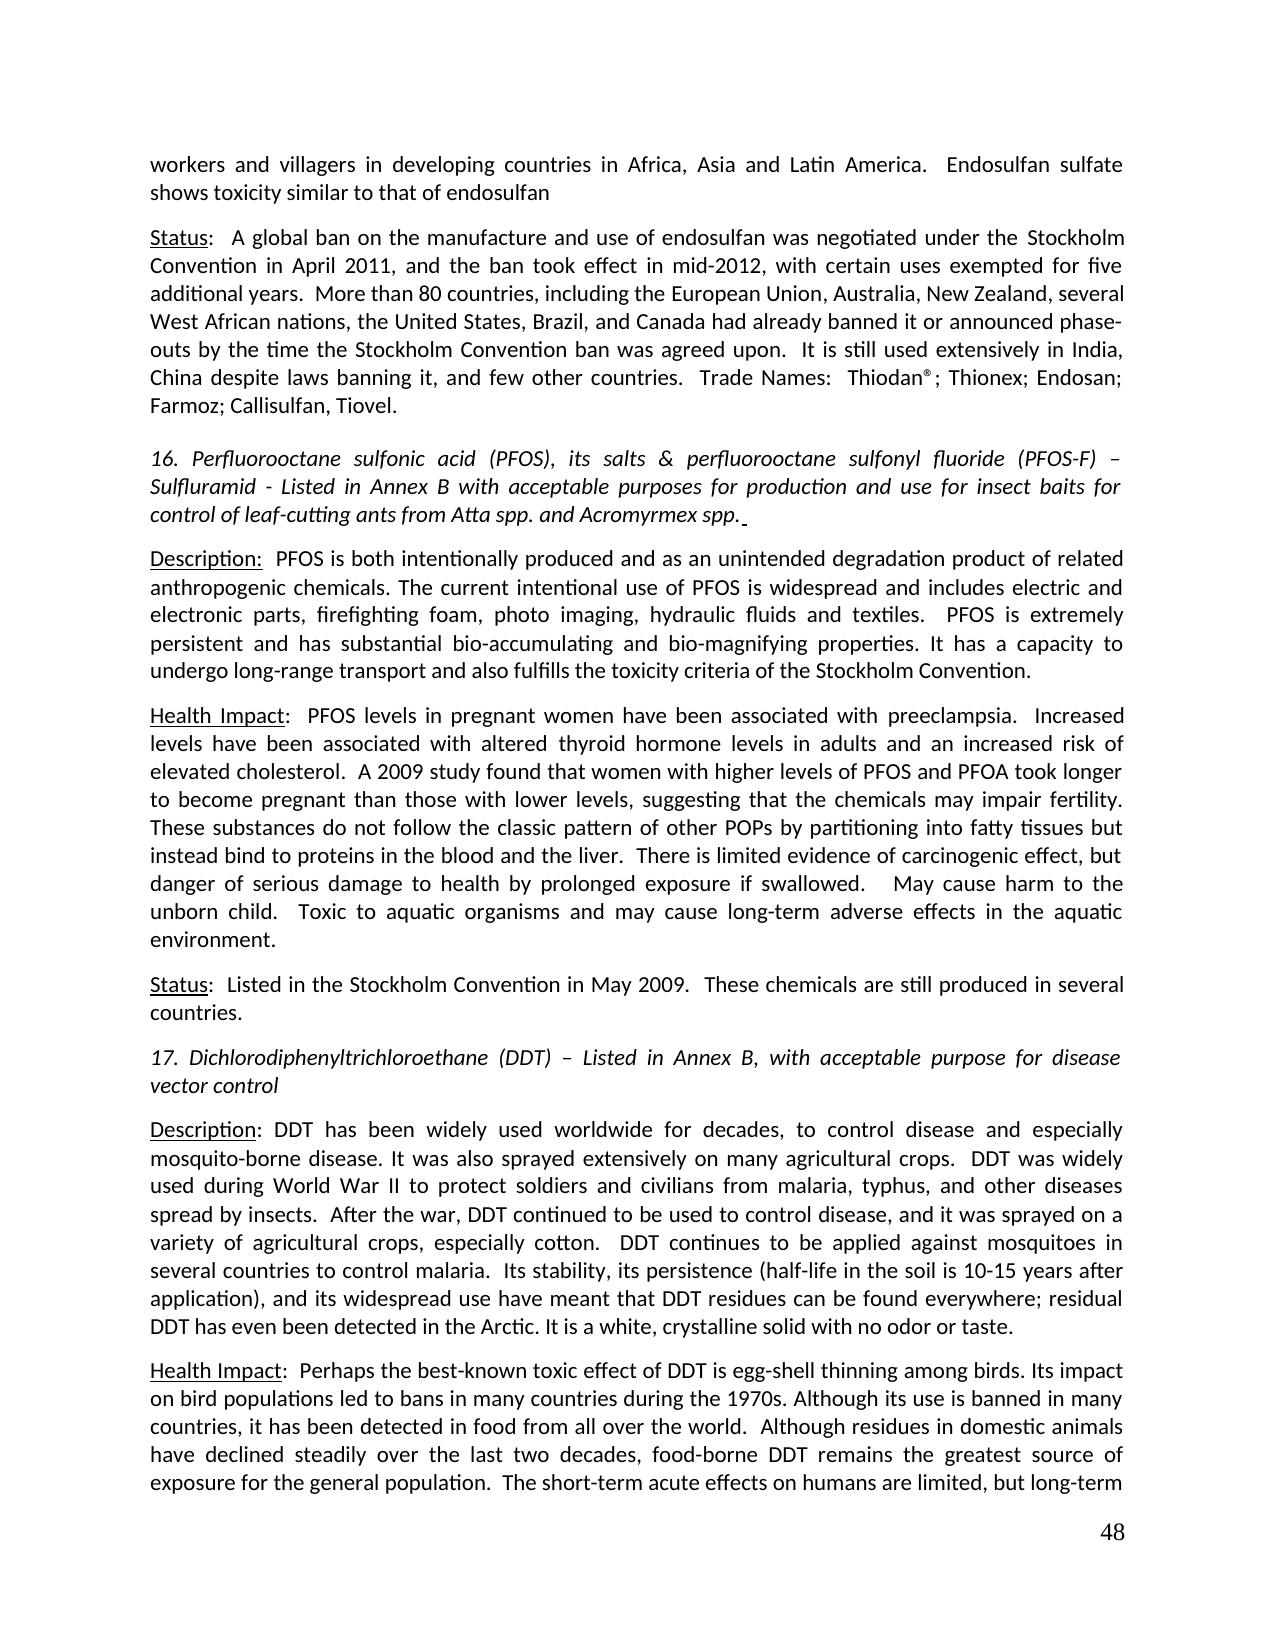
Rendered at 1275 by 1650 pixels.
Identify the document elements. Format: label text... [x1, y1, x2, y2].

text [150, 1356, 1125, 1497]
text 16. Perfluorooctane sulfonic acid (PFOS), its salts & perfluorooctane sulfonyl fluoride (PFOS-F) – Sulfluramid - Listed in Annex B with acceptable purposes for production and use for insect baits for control of leaf-cutting ants from Atta spp. and Acromyrmex spp. [150, 444, 1125, 528]
text Description: DDT has been widely used worldwide for decades, to control disease and especially mosquito-borne disease. It was also sprayed extensively on many agricultural crops. DDT was widely used during World War II to protect soldiers and civilians from malaria, typhus, and other diseases spread by insects. After the war, DDT continued to be used to control disease, and it was sprayed on a variety of agricultural crops, especially cotton. DDT continues to be applied against mosquitoes in several countries to control malaria. Its stability, its persistence (half-life in the soil is 10-15 years after application), and its widespread use have meant that DDT residues can be found everywhere; residual DDT has even been detected in the Arctic. It is a white, crystalline solid with no odor or taste. [150, 1116, 1125, 1340]
text 17. Dichlorodiphenyltrichloroethane (DDT) – Listed in Annex B, with acceptable purpose for disease vector control [150, 1043, 1125, 1099]
text Status: Listed in the Stockholm Convention in May 2009. These chemicals are still produced in several countries. [150, 970, 1125, 1026]
text Health Impact: PFOS levels in pregnant women have been associated with preeclampsia. Increased levels have been associated with altered thyroid hormone levels in adults and an increased risk of elevated cholesterol. A 2009 study found that women with higher levels of PFOS and PFOA took longer to become pregnant than those with lower levels, suggesting that the chemicals may impair fertility. These substances do not follow the classic pattern of other POPs by partitioning into fatty tissues but instead bind to proteins in the blood and the liver. There is limited evidence of carcinogenic effect, but danger of serious damage to health by prolonged exposure if swallowed. May cause harm to the unborn child. Toxic to aquatic organisms and may cause long-term adverse effects in the aquatic environment. [150, 701, 1125, 953]
text Status: A global ban on the manufacture and use of endosulfan was negotiated under the Stockholm Convention in April 2011, and the ban took effect in mid-2012, with certain uses exempted for five additional years. More than 80 countries, including the European Union, Australia, New Zealand, several West African nations, the United States, Brazil, and Canada had already banned it or announced phase-outs by the time the Stockholm Convention ban was agreed upon. It is still used extensively in India, China despite laws banning it, and few other countries. Trade Names: Thiodan®; Thionex; Endosan; Farmoz; Callisulfan, Tiovel. [150, 223, 1125, 419]
text Description: PFOS is both intentionally produced and as an unintended degradation product of related anthropogenic chemicals. The current intentional use of PFOS is widespread and includes electric and electronic parts, firefighting foam, photo imaging, hydraulic fluids and textiles. PFOS is extremely persistent and has substantial bio-accumulating and bio-magnifying properties. It has a capacity to undergo long-range transport and also fulfills the toxicity criteria of the Stockholm Convention. [150, 544, 1125, 685]
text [150, 150, 1125, 206]
